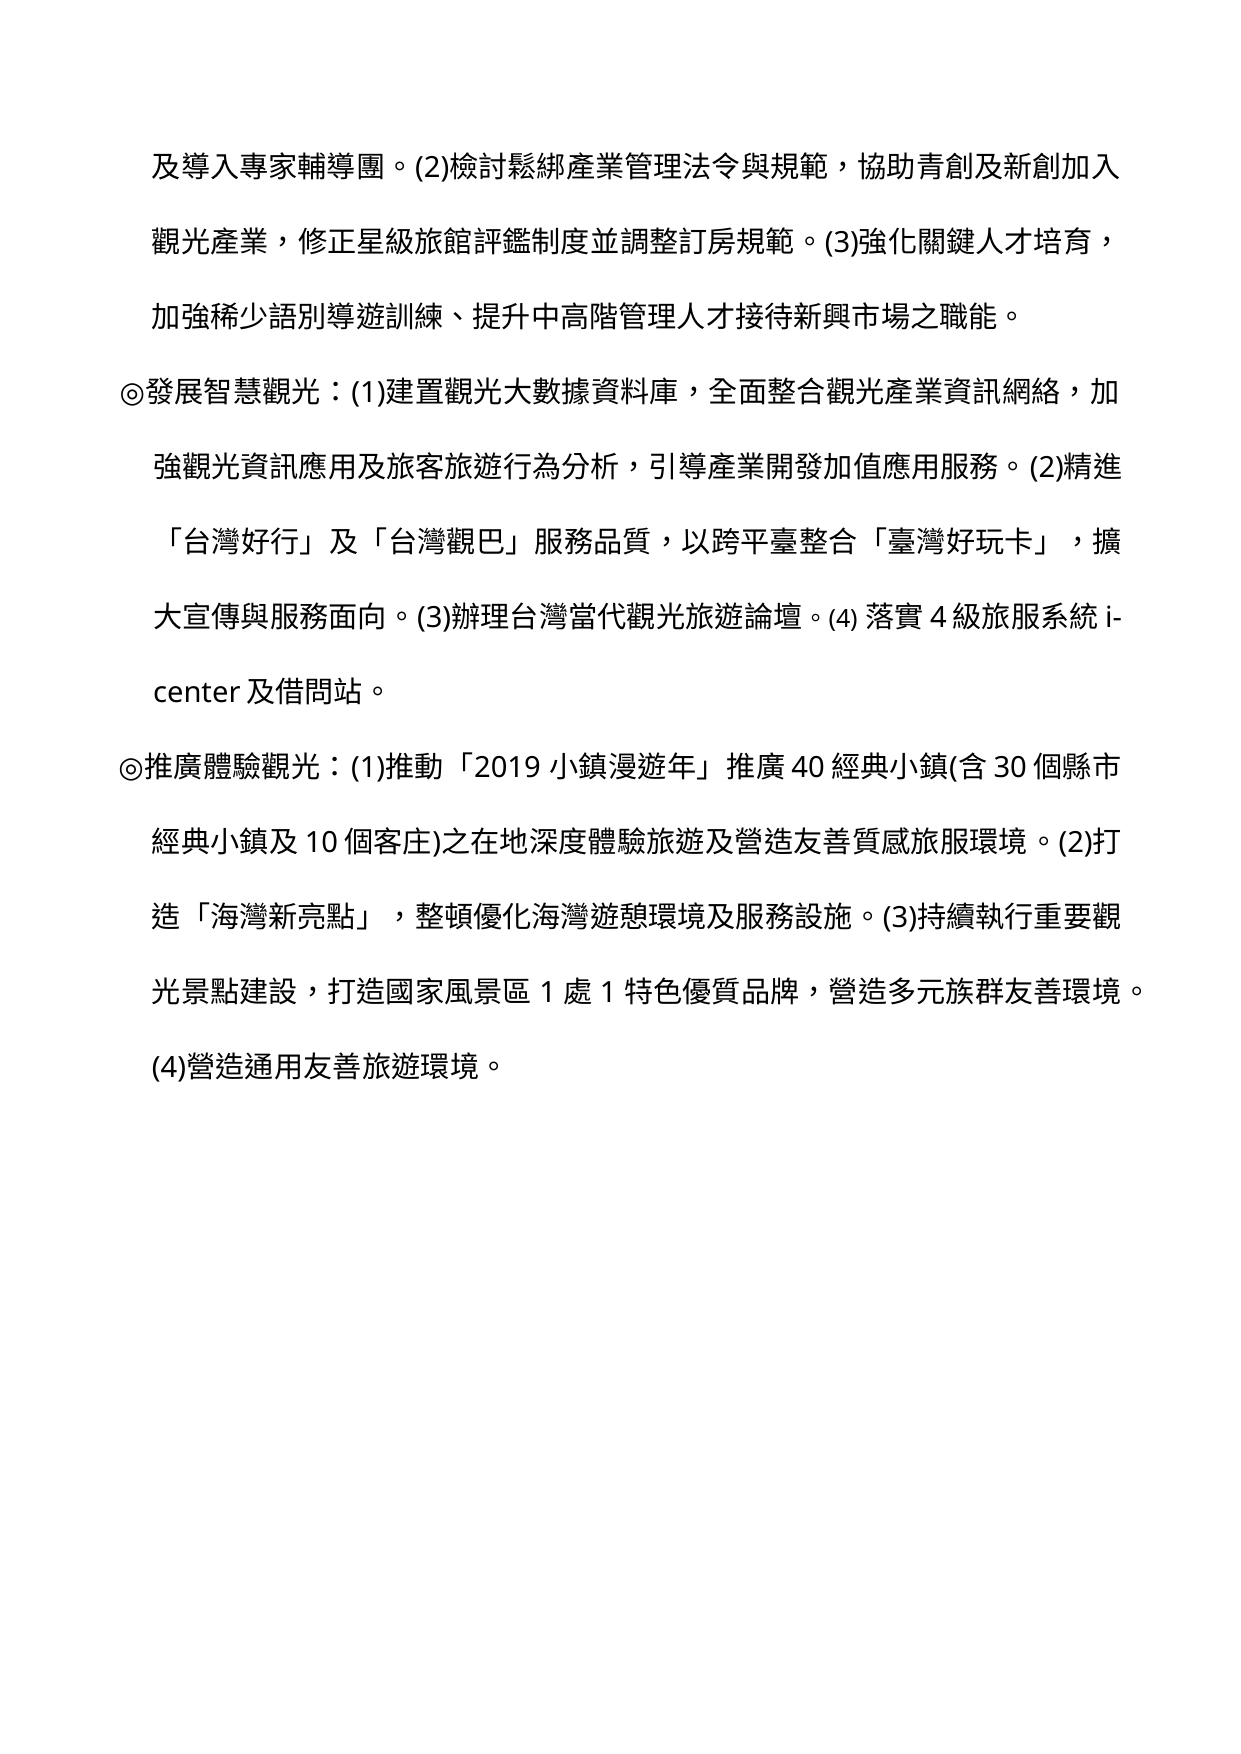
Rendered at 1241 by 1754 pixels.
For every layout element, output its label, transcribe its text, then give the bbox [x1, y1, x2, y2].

text ◎發展智慧觀光：(1)建置觀光大數據資料庫，全面整合觀光產業資訊網絡，加強觀光資訊應用及旅客旅遊行為分析，引導產業開發加值應用服務。(2)精進「台灣好行」及「台灣觀巴」服務品質，以跨平臺整合「臺灣好玩卡」，擴大宣傳與服務面向。(3)辦理台灣當代觀光旅遊論壇。(4) 落實4級旅服系統i-center及借問站。 [119, 353, 1122, 728]
text ◎推廣體驗觀光：(1)推動「2019 小鎮漫遊年」推廣40經典小鎮(含30個縣市經典小鎮及10個客庄)之在地深度體驗旅遊及營造友善質感旅服環境。(2)打造「海灣新亮點」，整頓優化海灣遊憩環境及服務設施。(3)持續執行重要觀光景點建設，打造國家風景區 1 處 1 特色優質品牌，營造多元族群友善環境。(4)營造通用友善旅遊環境。 [118, 728, 1122, 1103]
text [118, 128, 1122, 353]
